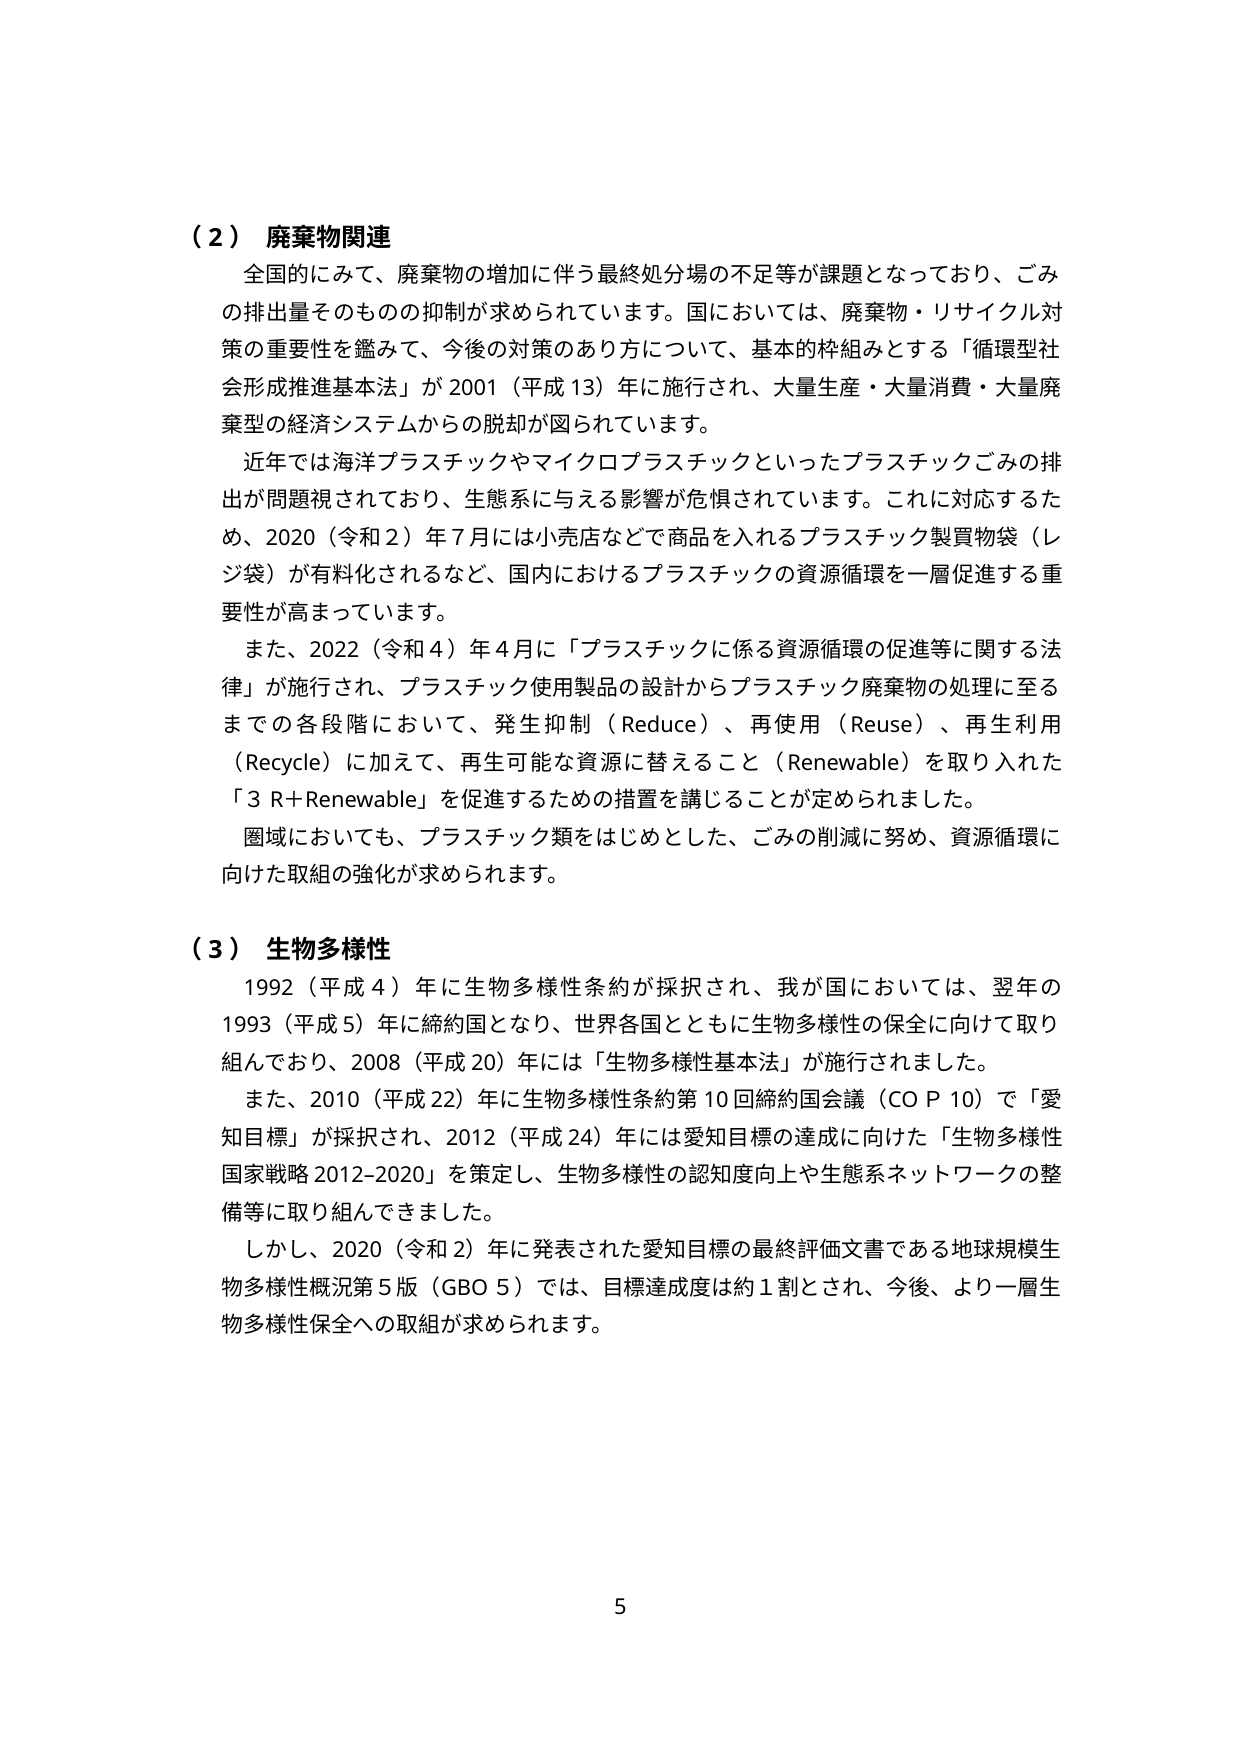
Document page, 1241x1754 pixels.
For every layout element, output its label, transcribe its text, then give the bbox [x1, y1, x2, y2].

subtitle 生物多様性 [177, 929, 1063, 967]
text しかし、2020（令和2）年に発表された愛知目標の最終評価文書である地球規模生物多様性概況第５版（GBO５）では、目標達成度は約１割とされ、今後、より一層生物多様性保全への取組が求められます。 [221, 1229, 1063, 1342]
text 全国的にみて、廃棄物の増加に伴う最終処分場の不足等が課題となっており、ごみの排出量そのものの抑制が求められています。国においては、廃棄物・リサイクル対策の重要性を鑑みて、今後の対策のあり方について、基本的枠組みとする「循環型社会形成推進基本法」が2001（平成13）年に施行され、大量生産・大量消費・大量廃棄型の経済システムからの脱却が図られています。 [221, 254, 1063, 442]
text 近年では海洋プラスチックやマイクロプラスチックといったプラスチックごみの排出が問題視されており、生態系に与える影響が危惧されています。これに対応するため、2020（令和２）年７月には小売店などで商品を入れるプラスチック製買物袋（レジ袋）が有料化されるなど、国内におけるプラスチックの資源循環を一層促進する重要性が高まっています。 [221, 442, 1063, 629]
text 圏域においても、プラスチック類をはじめとした、ごみの削減に努め、資源循環に向けた取組の強化が求められます。 [221, 817, 1063, 892]
subtitle 廃棄物関連 [177, 217, 1063, 254]
text また、2022（令和４）年４月に「プラスチックに係る資源循環の促進等に関する法律」が施行され、プラスチック使用製品の設計からプラスチック廃棄物の処理に至るまでの各段階において、発生抑制（Reduce）、再使用（Reuse）、再生利用（Recycle）に加えて、再生可能な資源に替えること（Renewable）を取り入れた「３R＋Renewable」を促進するための措置を講じることが定められました。 [221, 629, 1063, 817]
text 1992（平成４）年に生物多様性条約が採択され、我が国においては、翌年の1993（平成5）年に締約国となり、世界各国とともに生物多様性の保全に向けて取り組んでおり、2008（平成20）年には「生物多様性基本法」が施行されました。 [221, 967, 1063, 1079]
text また、2010（平成22）年に生物多様性条約第10回締約国会議（COＰ10）で「愛知目標」が採択され、2012（平成24）年には愛知目標の達成に向けた「生物多様性国家戦略2012–2020」を策定し、生物多様性の認知度向上や生態系ネットワークの整備等に取り組んできました。 [221, 1079, 1063, 1229]
